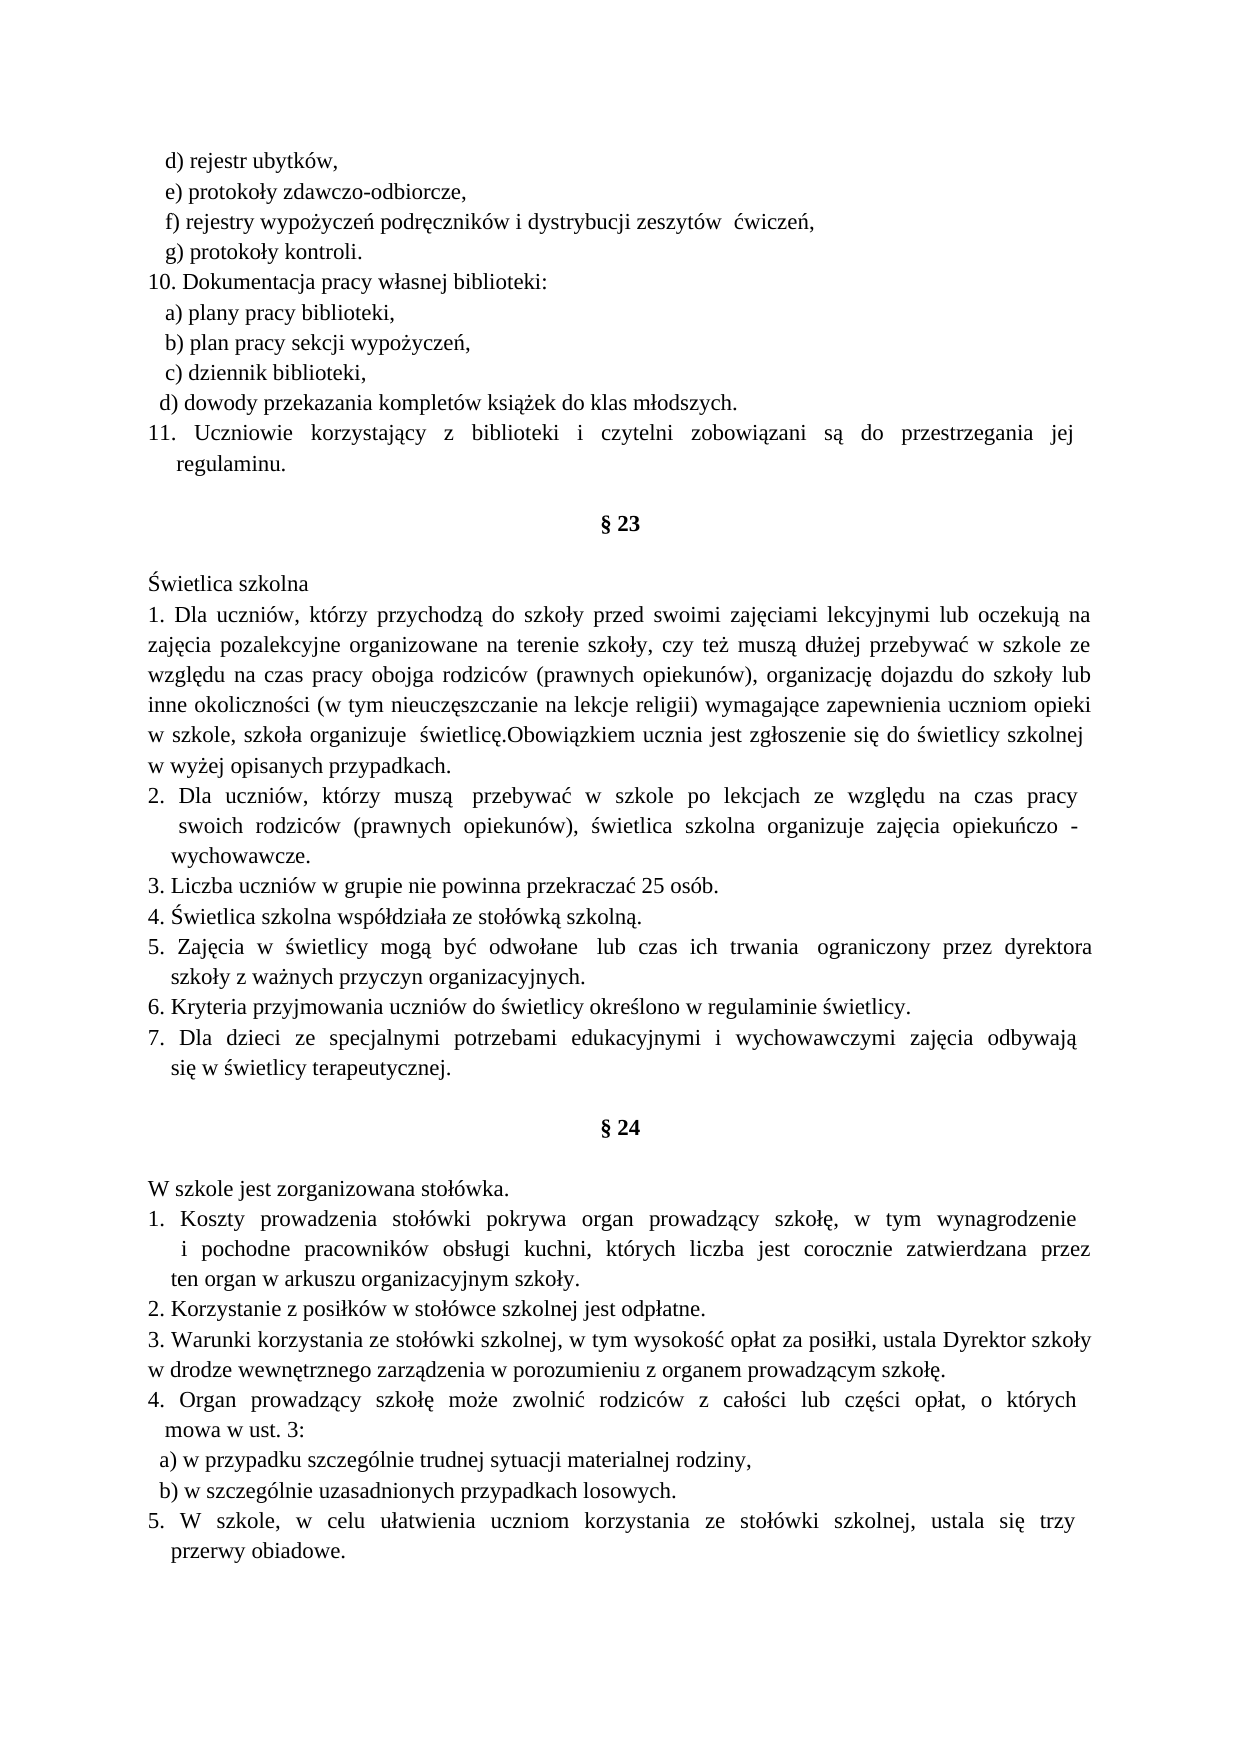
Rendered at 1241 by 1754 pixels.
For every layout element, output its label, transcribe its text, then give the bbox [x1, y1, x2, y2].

text a) plany pracy biblioteki, [148, 299, 1093, 325]
text 7. Dla dzieci ze specjalnymi potrzebami edukacyjnymi i wychowawczymi zajęcia odbywają się w świetlicy terapeutycznej. [148, 1024, 1093, 1080]
text e) protokoły zdawczo-odbiorcze, [148, 178, 1093, 204]
text 10. Dokumentacja pracy własnej biblioteki: [148, 268, 1093, 295]
text 5. W szkole, w celu ułatwienia uczniom korzystania ze stołówki szkolnej, ustala się trzy przerwy obiadowe. [148, 1507, 1093, 1563]
text 3. Liczba uczniów w grupie nie powinna przekraczać 25 osób. [148, 873, 1093, 899]
text d) rejestr ubytków, [148, 148, 1093, 174]
text c) dziennik biblioteki, [148, 359, 1093, 385]
text 1. Dla uczniów, którzy przychodzą do szkoły przed swoimi zajęciami lekcyjnymi lub oczekują na zajęcia pozalekcyjne organizowane na terenie szkoły, czy też muszą dłużej przebywać w szkole ze względu na czas pracy obojga rodziców (prawnych opiekunów), organizację dojazdu do szkoły lub inne okoliczności (w tym nieuczęszczanie na lekcje religii) wymagające zapewnienia uczniom opieki w szkole, szkoła organizuje świetlicę.Obowiązkiem ucznia jest zgłoszenie się do świetlicy szkolnej w wyżej opisanych przypadkach. [148, 601, 1093, 778]
text 4. Świetlica szkolna współdziała ze stołówką szkolną. [148, 903, 1093, 929]
text 11. Uczniowie korzystający z biblioteki i czytelni zobowiązani są do przestrzegania jej regulaminu. [148, 419, 1093, 476]
text 1. Koszty prowadzenia stołówki pokrywa organ prowadzący szkołę, w tym wynagrodzenie i pochodne pracowników obsługi kuchni, których liczba jest corocznie zatwierdzana przez ten organ w arkuszu organizacyjnym szkoły. [148, 1205, 1093, 1292]
text a) w przypadku szczególnie trudnej sytuacji materialnej rodziny, [148, 1447, 1093, 1473]
text 4. Organ prowadzący szkołę może zwolnić rodziców z całości lub części opłat, o których mowa w ust. 3: [148, 1386, 1093, 1443]
text W szkole jest zorganizowana stołówka. [148, 1175, 1093, 1201]
text Świetlica szkolna [148, 540, 1093, 597]
text g) protokoły kontroli. [148, 238, 1093, 264]
text f) rejestry wypożyczeń podręczników i dystrybucji zeszytów ćwiczeń, [148, 208, 1093, 234]
text 5. Zajęcia w świetlicy mogą być odwołane lub czas ich trwania ograniczony przez dyrektora szkoły z ważnych przyczyn organizacyjnych. [148, 933, 1093, 989]
text 3. Warunki korzystania ze stołówki szkolnej, w tym wysokość opłat za posiłki, ustala Dyrektor szkoły w drodze wewnętrznego zarządzenia w porozumieniu z organem prowadzącym szkołę. [148, 1326, 1093, 1382]
text 2. Korzystanie z posiłków w stołówce szkolnej jest odpłatne. [148, 1296, 1093, 1322]
text d) dowody przekazania kompletów książek do klas młodszych. [148, 389, 1093, 416]
text § 24 [148, 1114, 1093, 1141]
text 6. Kryteria przyjmowania uczniów do świetlicy określono w regulaminie świetlicy. [148, 993, 1093, 1020]
text § 23 [148, 510, 1093, 536]
text b) w szczególnie uzasadnionych przypadkach losowych. [148, 1477, 1093, 1503]
text b) plan pracy sekcji wypożyczeń, [148, 329, 1093, 355]
text 2. Dla uczniów, którzy muszą przebywać w szkole po lekcjach ze względu na czas pracy swoich rodziców (prawnych opiekunów), świetlica szkolna organizuje zajęcia opiekuńczo - wychowawcze. [148, 782, 1093, 869]
